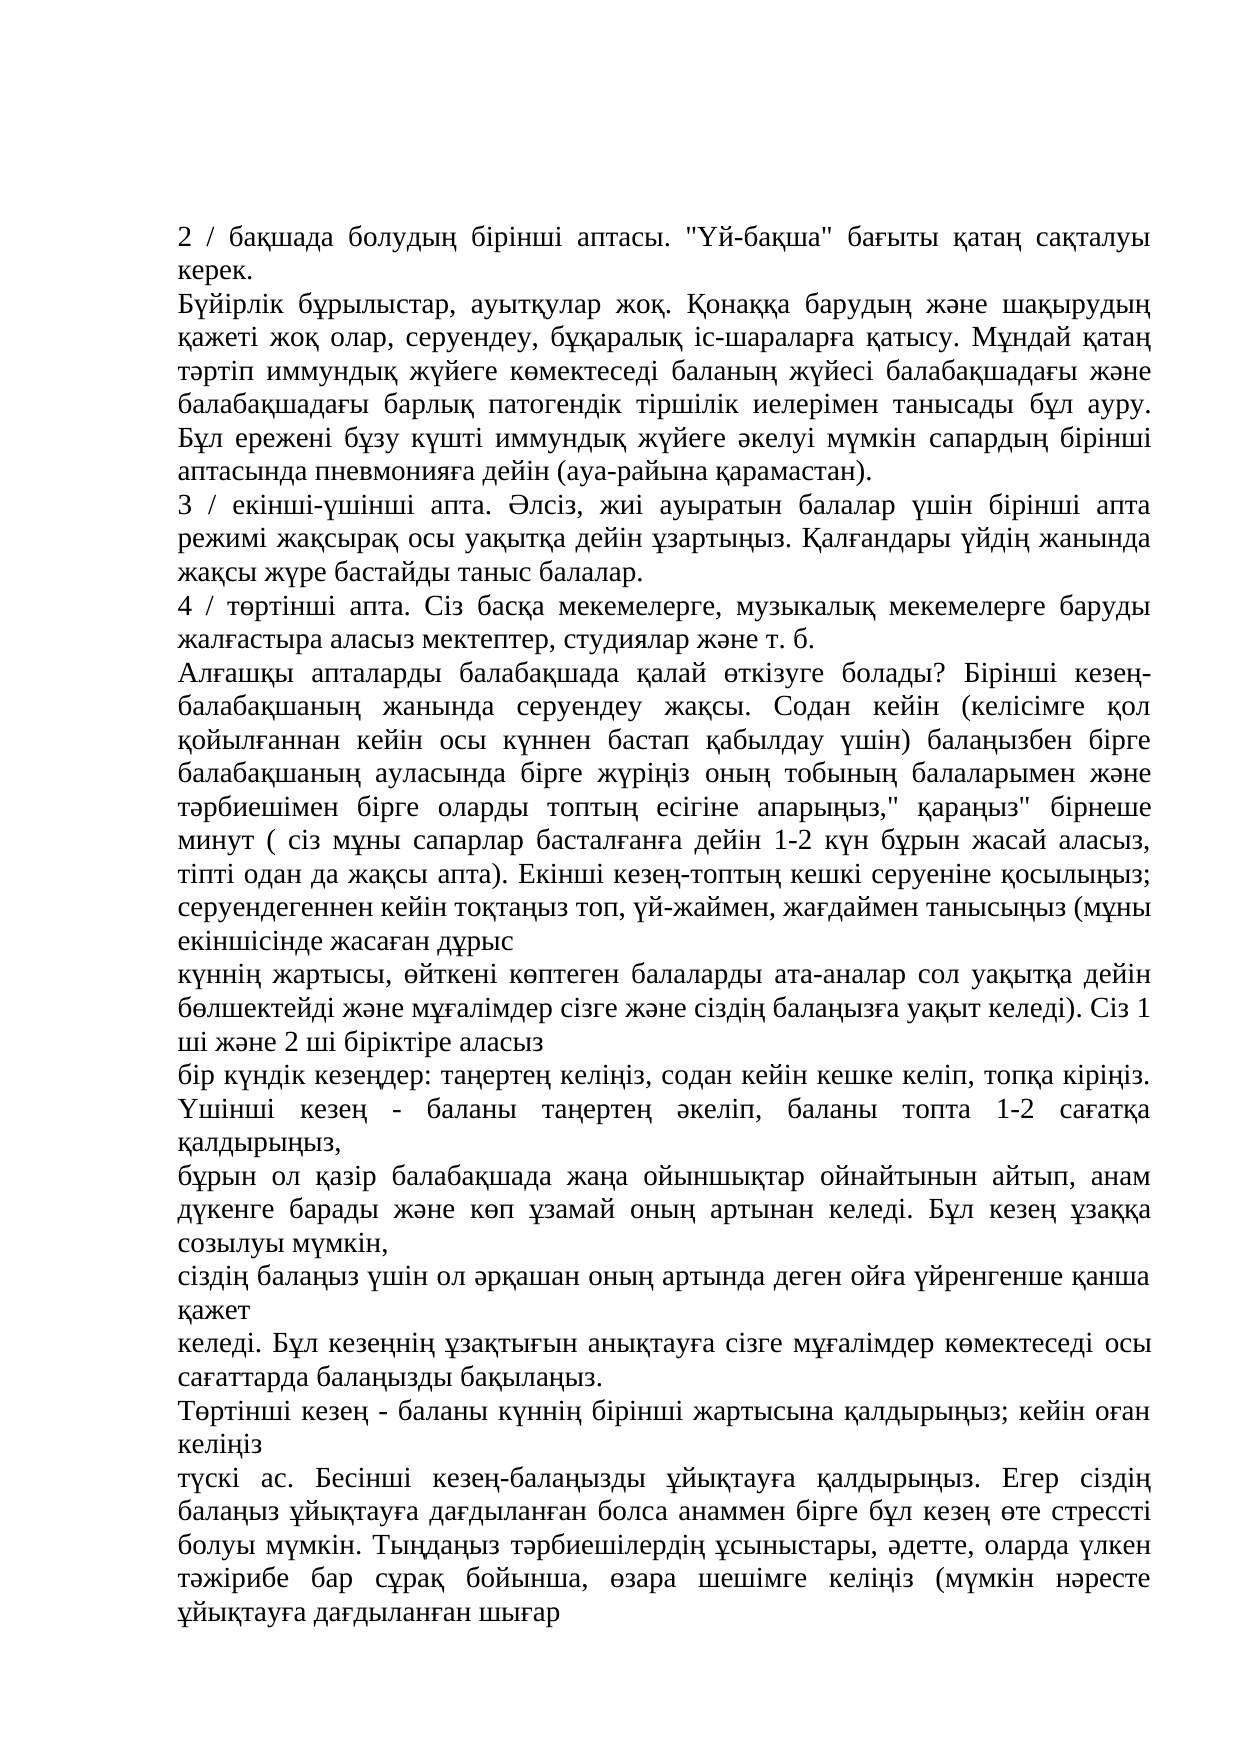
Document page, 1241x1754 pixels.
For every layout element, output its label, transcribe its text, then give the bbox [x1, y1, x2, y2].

list 3 / екінші-үшінші апта. Әлсіз, жиі ауыратын балалар үшін бірінші апта режимі жақсырақ осы уақытқа дейін ұзартыңыз. Қалғандары үйдің жанында жақсы жүре бастайды таныс балалар. [177, 487, 1152, 588]
list бір күндік кезеңдер: таңертең келіңіз, содан кейін кешке келіп, топқа кіріңіз. Үшінші кезең - баланы таңертең әкеліп, баланы топта 1-2 сағатқа қалдырыңыз, [177, 1057, 1152, 1158]
list күннің жартысы, өйткені көптеген балаларды ата-аналар сол уақытқа дейін бөлшектейді және мұғалімдер сізге және сіздің балаңызға уақыт келеді). Сіз 1 ші және 2 ші біріктіре аласыз [177, 957, 1152, 1057]
list Төртінші кезең - баланы күннің бірінші жартысына қалдырыңыз; кейін оған келіңіз [177, 1393, 1152, 1460]
list Алғашқы апталарды балабақшада қалай өткізуге болады? Бірінші кезең-балабақшаның жанында серуендеу жақсы. Содан кейін (келісімге қол қойылғаннан кейін осы күннен бастап қабылдау үшін) балаңызбен бірге балабақшаның ауласында бірге жүріңіз оның тобының балаларымен және тәрбиешімен бірге оларды топтың есігіне апарыңыз," қараңыз" бірнеше минут ( сіз мұны сапарлар басталғанға дейін 1-2 күн бұрын жасай аласыз, тіпті одан да жақсы апта). Екінші кезең-топтың кешкі серуеніне қосылыңыз; серуендегеннен кейін тоқтаңыз топ, үй-жаймен, жағдаймен танысыңыз (мұны екіншісінде жасаған дұрыс [177, 655, 1152, 957]
list түскі ас. Бесінші кезең-балаңызды ұйықтауға қалдырыңыз. Егер сіздің балаңыз ұйықтауға дағдыланған болса анаммен бірге бұл кезең өте стрессті болуы мүмкін. Тыңдаңыз тәрбиешілердің ұсыныстары, әдетте, оларда үлкен тәжірибе бар сұрақ бойынша, өзара шешімге келіңіз (мүмкін нәресте ұйықтауға дағдыланған шығар [177, 1460, 1152, 1627]
list келеді. Бұл кезеңнің ұзақтығын анықтауға сізге мұғалімдер көмектеседі осы сағаттарда балаңызды бақылаңыз. [177, 1326, 1152, 1393]
list сіздің балаңыз үшін ол әрқашан оның артында деген ойға үйренгенше қанша қажет [177, 1258, 1152, 1326]
list 2 / бақшада болудың бірінші аптасы. "Үй-бақша" бағыты қатаң сақталуы керек. [177, 219, 1152, 286]
list Бүйірлік бұрылыстар, ауытқулар жоқ. Қонаққа барудың және шақырудың қажеті жоқ олар, серуендеу, бұқаралық іс-шараларға қатысу. Мұндай қатаң тәртіп иммундық жүйеге көмектеседі баланың жүйесі балабақшадағы және балабақшадағы барлық патогендік тіршілік иелерімен танысады бұл ауру. Бұл ережені бұзу күшті иммундық жүйеге әкелуі мүмкін сапардың бірінші аптасында пневмонияға дейін (ауа-райына қарамастан). [177, 286, 1152, 487]
list бұрын ол қазір балабақшада жаңа ойыншықтар ойнайтынын айтып, анам дүкенге барады және көп ұзамай оның артынан келеді. Бұл кезең ұзаққа созылуы мүмкін, [177, 1158, 1152, 1258]
list 4 / төртінші апта. Сіз басқа мекемелерге, музыкалық мекемелерге баруды жалғастыра аласыз мектептер, студиялар және т. б. [177, 588, 1152, 655]
